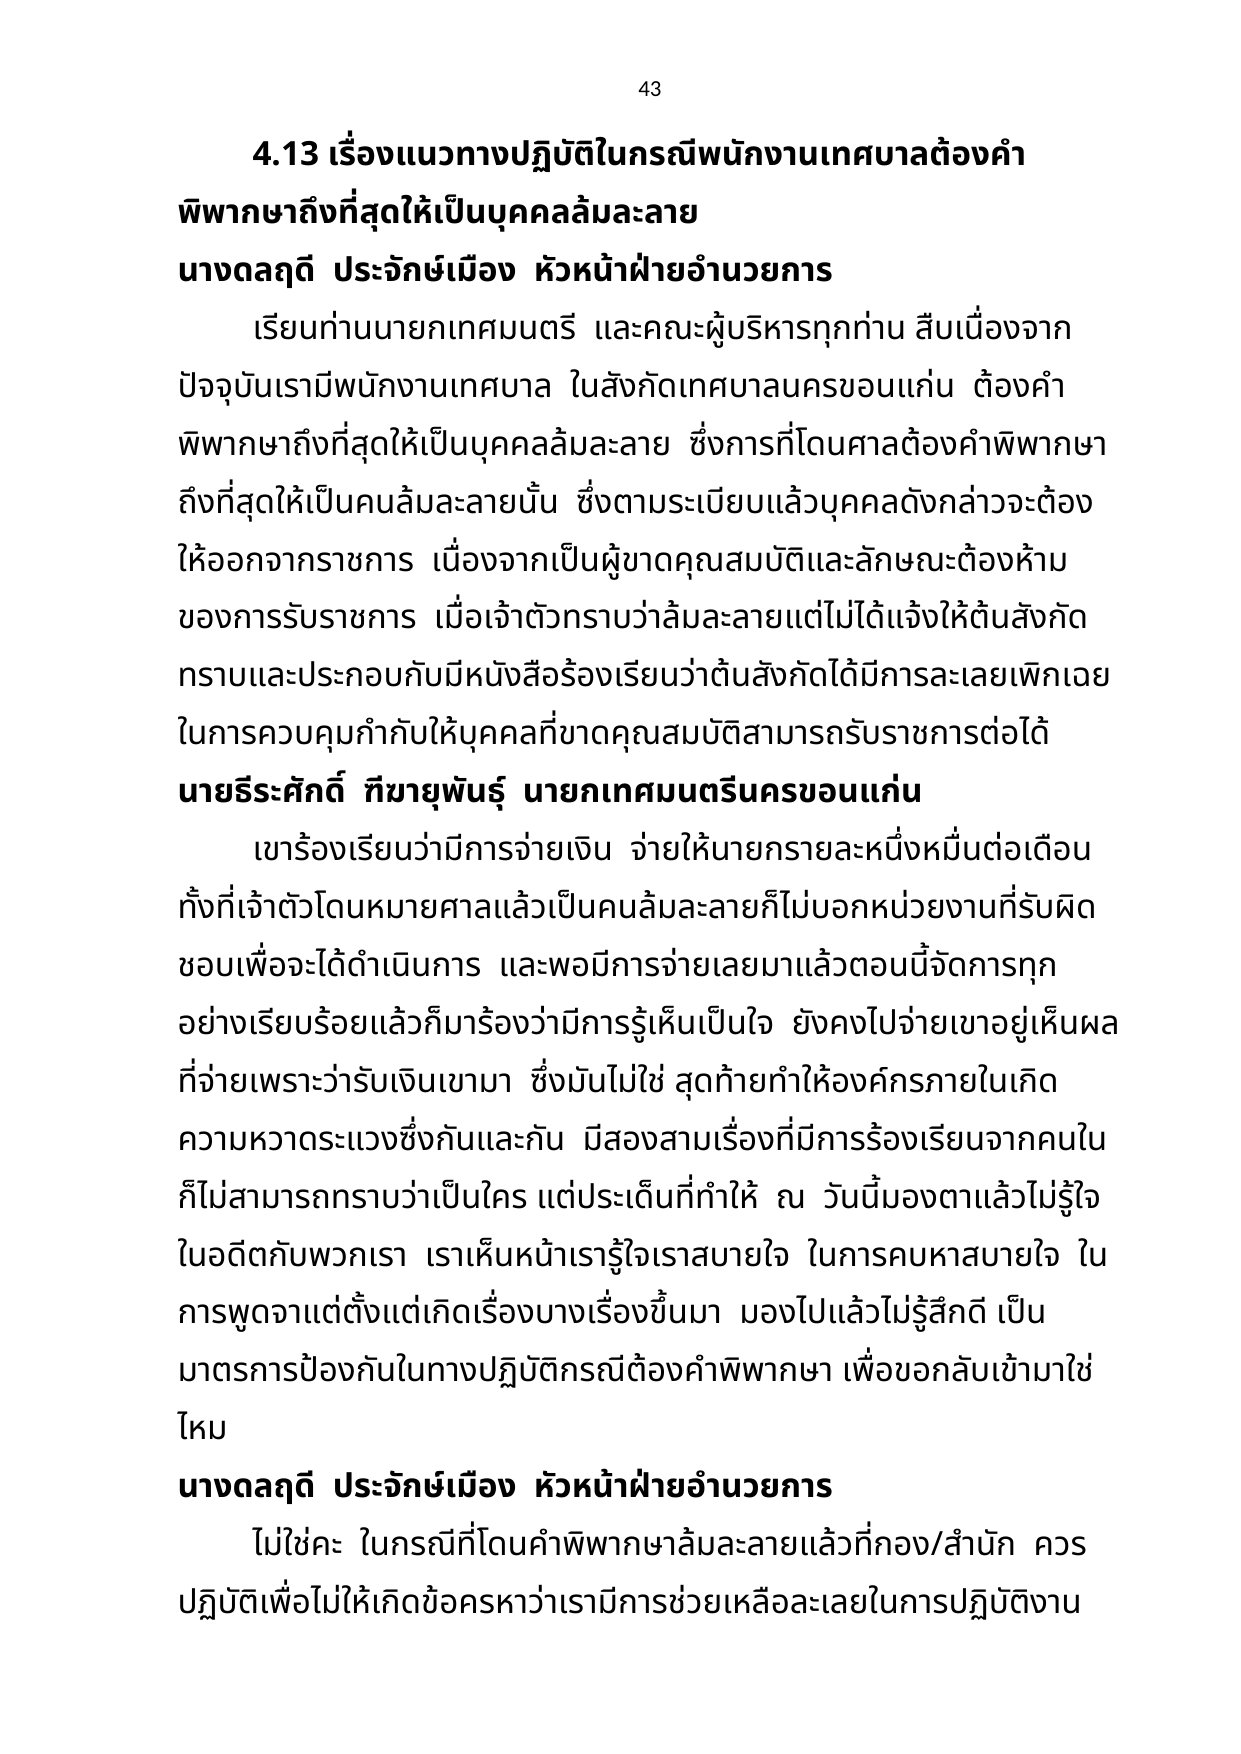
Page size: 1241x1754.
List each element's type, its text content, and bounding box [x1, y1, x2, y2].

text เรียนท่านนายกเทศมนตรี และคณะผู้บริหารทุกท่าน สืบเนื่องจากปัจจุบันเรามีพนักงานเทศบาล ในสังกัดเทศบาลนครขอนแก่น ต้องคำพิพากษาถึงที่สุดให้เป็นบุคคลล้มละลาย ซึ่งการที่โดนศาลต้องคำพิพากษาถึงที่สุดให้เป็นคนล้มละลายนั้น ซึ่งตามระเบียบแล้วบุคคลดังกล่าวจะต้องให้ออกจากราชการ เนื่องจากเป็นผู้ขาดคุณสมบัติและลักษณะต้องห้ามของการรับราชการ เมื่อเจ้าตัวทราบว่าล้มละลายแต่ไม่ได้แจ้งให้ต้นสังกัดทราบและประกอบกับมีหนังสือร้องเรียนว่าต้นสังกัดได้มีการละเลยเพิกเฉยในการควบคุมกำกับให้บุคคลที่ขาดคุณสมบัติสามารถรับราชการต่อได้ [177, 304, 1122, 760]
text เขาร้องเรียนว่ามีการจ่ายเงิน จ่ายให้นายกรายละหนึ่งหมื่นต่อเดือน ทั้งที่เจ้าตัวโดนหมายศาลแล้วเป็นคนล้มละลายก็ไม่บอกหน่วยงานที่รับผิดชอบเพื่อจะได้ดำเนินการ และพอมีการจ่ายเลยมาแล้วตอนนี้จัดการทุกอย่างเรียบร้อยแล้วก็มาร้องว่ามีการรู้เห็นเป็นใจ ยังคงไปจ่ายเขาอยู่เห็นผลที่จ่ายเพราะว่ารับเงินเขามา ซึ่งมันไม่ใช่ สุดท้ายทำให้องค์กรภายในเกิดความหวาดระแวงซึ่งกันและกัน มีสองสามเรื่องที่มีการร้องเรียนจากคนในก็ไม่สามารถทราบว่าเป็นใคร แต่ประเด็นที่ทำให้ ณ วันนี้มองตาแล้วไม่รู้ใจ ในอดีตกับพวกเรา เราเห็นหน้าเรารู้ใจเราสบายใจ ในการคบหาสบายใจ ในการพูดจาแต่ตั้งแต่เกิดเรื่องบางเรื่องขึ้นมา มองไปแล้วไม่รู้สึกดี เป็นมาตรการป้องกันในทางปฏิบัติกรณีต้องคำพิพากษา เพื่อขอกลับเข้ามาใช่ไหม [177, 825, 1122, 1455]
text นางดลฤดี ประจักษ์เมือง หัวหน้าฝ่ายอำนวยการ [177, 246, 1122, 296]
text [177, 1520, 1122, 1629]
text 4.13 เรื่องแนวทางปฏิบัติในกรณีพนักงานเทศบาลต้องคำพิพากษาถึงที่สุดให้เป็นบุคคลล้มละลาย [177, 130, 1122, 238]
text นายธีระศักดิ์ ฑีฆายุพันธุ์ นายกเทศมนตรีนครขอนแก่น [177, 767, 1122, 818]
text นางดลฤดี ประจักษ์เมือง หัวหน้าฝ่ายอำนวยการ [177, 1462, 1122, 1513]
